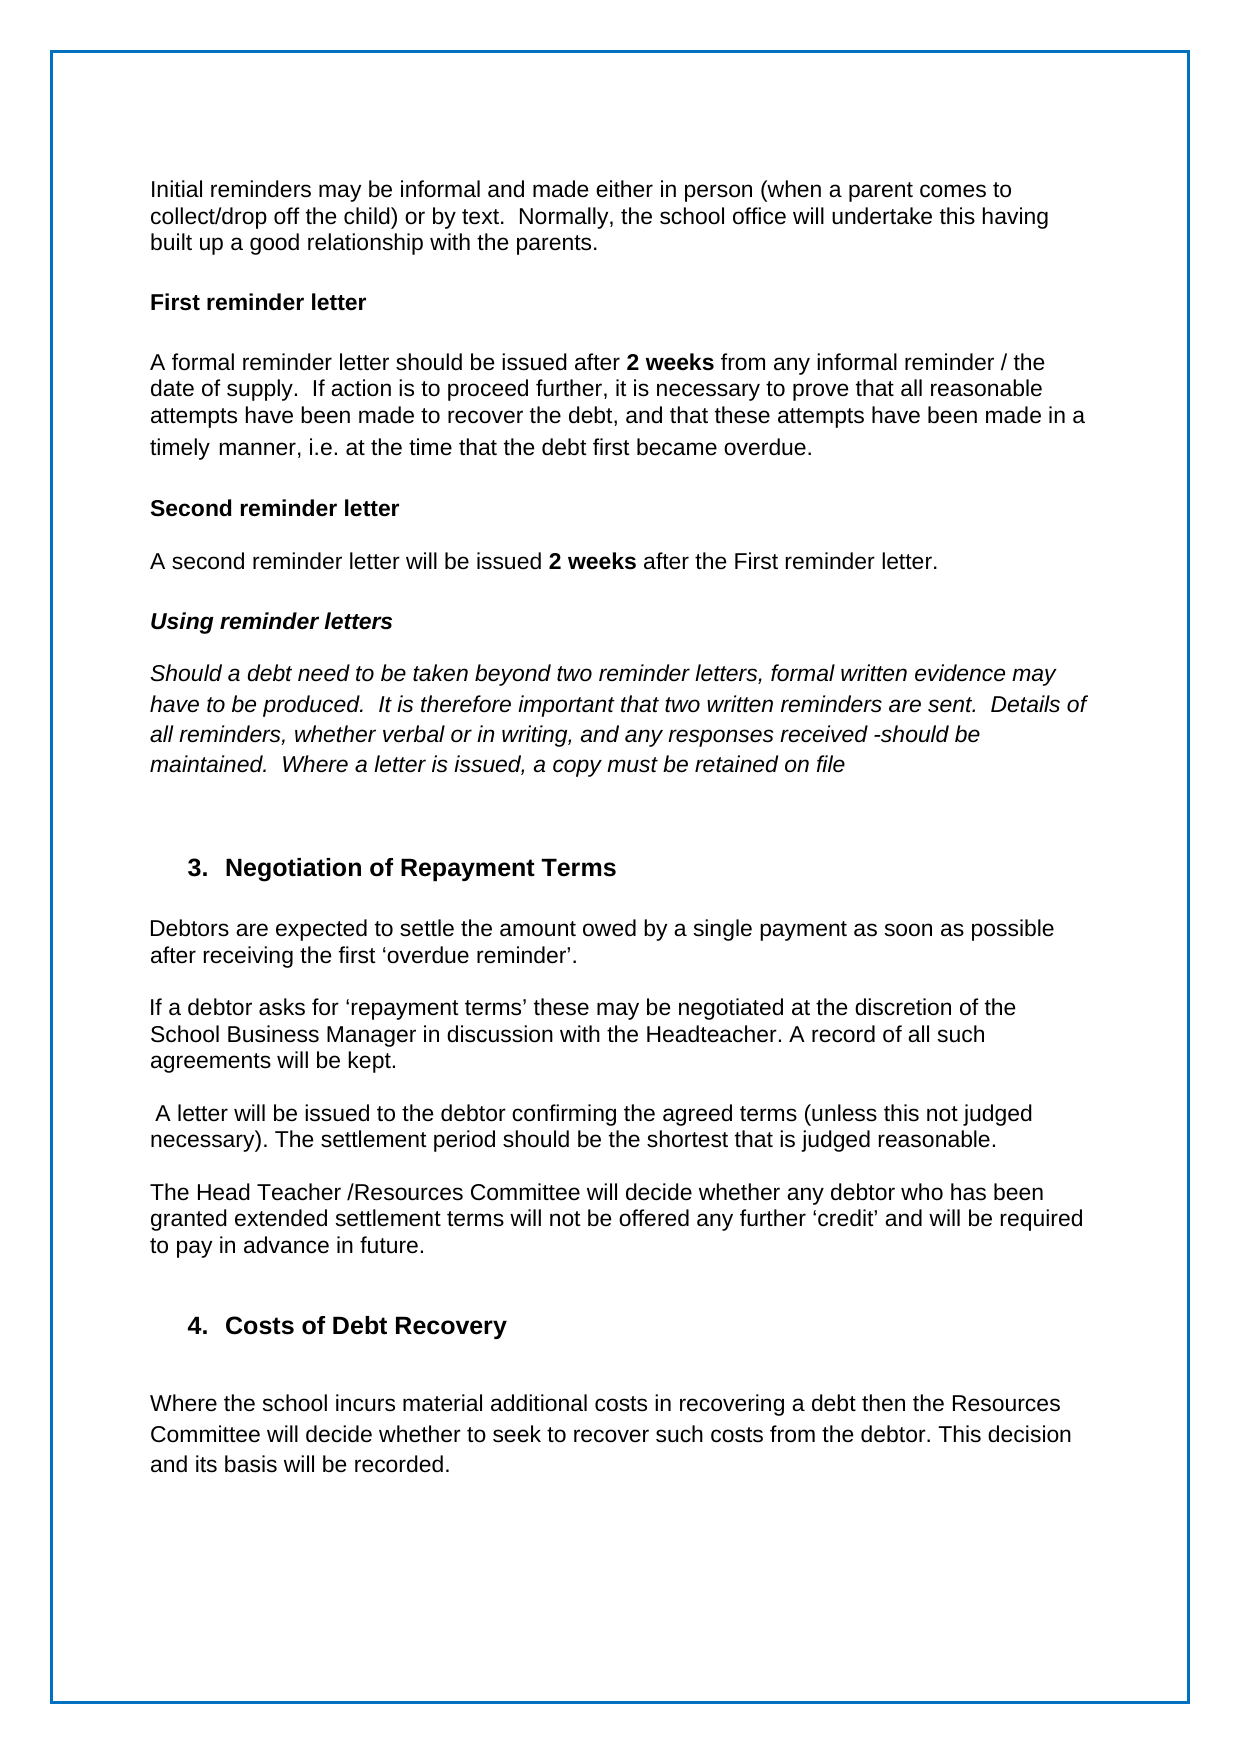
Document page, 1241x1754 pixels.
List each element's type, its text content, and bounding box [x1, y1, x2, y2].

list A letter will be issued to the debtor confirming the agreed terms (unless this not judged necessary). The settlement period should be the shortest that is judged reasonable. [149, 1100, 1090, 1152]
list A second reminder letter will be issued 2 weeks after the First reminder letter. [150, 548, 1090, 574]
list Initial reminders may be informal and made either in person (when a parent comes to collect/drop off the child) or by text. Normally, the school office will undertake this having built up a good relationship with the parents. [150, 176, 1090, 255]
list Debtors are expected to settle the amount owed by a single payment as soon as possible after receiving the first ‘overdue reminder’. [149, 915, 1090, 968]
text Should a debt need to be taken beyond two reminder letters, formal written evidence may have to be produced. It is therefore important that two written reminders are sent. Details of all reminders, whether verbal or in writing, and any responses received -should be maintained. Where a letter is issued, a copy must be retained on file [150, 660, 1090, 777]
list If a debtor asks for ‘repayment terms’ these may be negotiated at the discretion of the School Business Manager in discussion with the Headteacher. A record of all such agreements will be kept. [149, 994, 1090, 1073]
list Negotiation of Repayment Terms [187, 853, 1090, 882]
list Second reminder letter [150, 495, 1090, 521]
list Where the school incurs material additional costs in recovering a debt then the Resources Committee will decide whether to seek to recover such costs from the debtor. This decision and its basis will be recorded. [150, 1390, 1090, 1477]
list First reminder letter [150, 289, 1090, 315]
text Using reminder letters [150, 608, 1090, 634]
list Costs of Debt Recovery [187, 1311, 1090, 1339]
text The Head Teacher /Resources Committee will decide whether any debtor who has been granted extended settlement terms will not be offered any further ‘credit’ and will be required to pay in advance in future. [150, 1179, 1090, 1258]
list A formal reminder letter should be issued after 2 weeks from any informal reminder / the date of supply. If action is to proceed further, it is necessary to prove that all reasonable attempts have been made to recover the debt, and that these attempts have been made in a timely manner, i.e. at the time that the debt first became overdue. [150, 349, 1090, 461]
